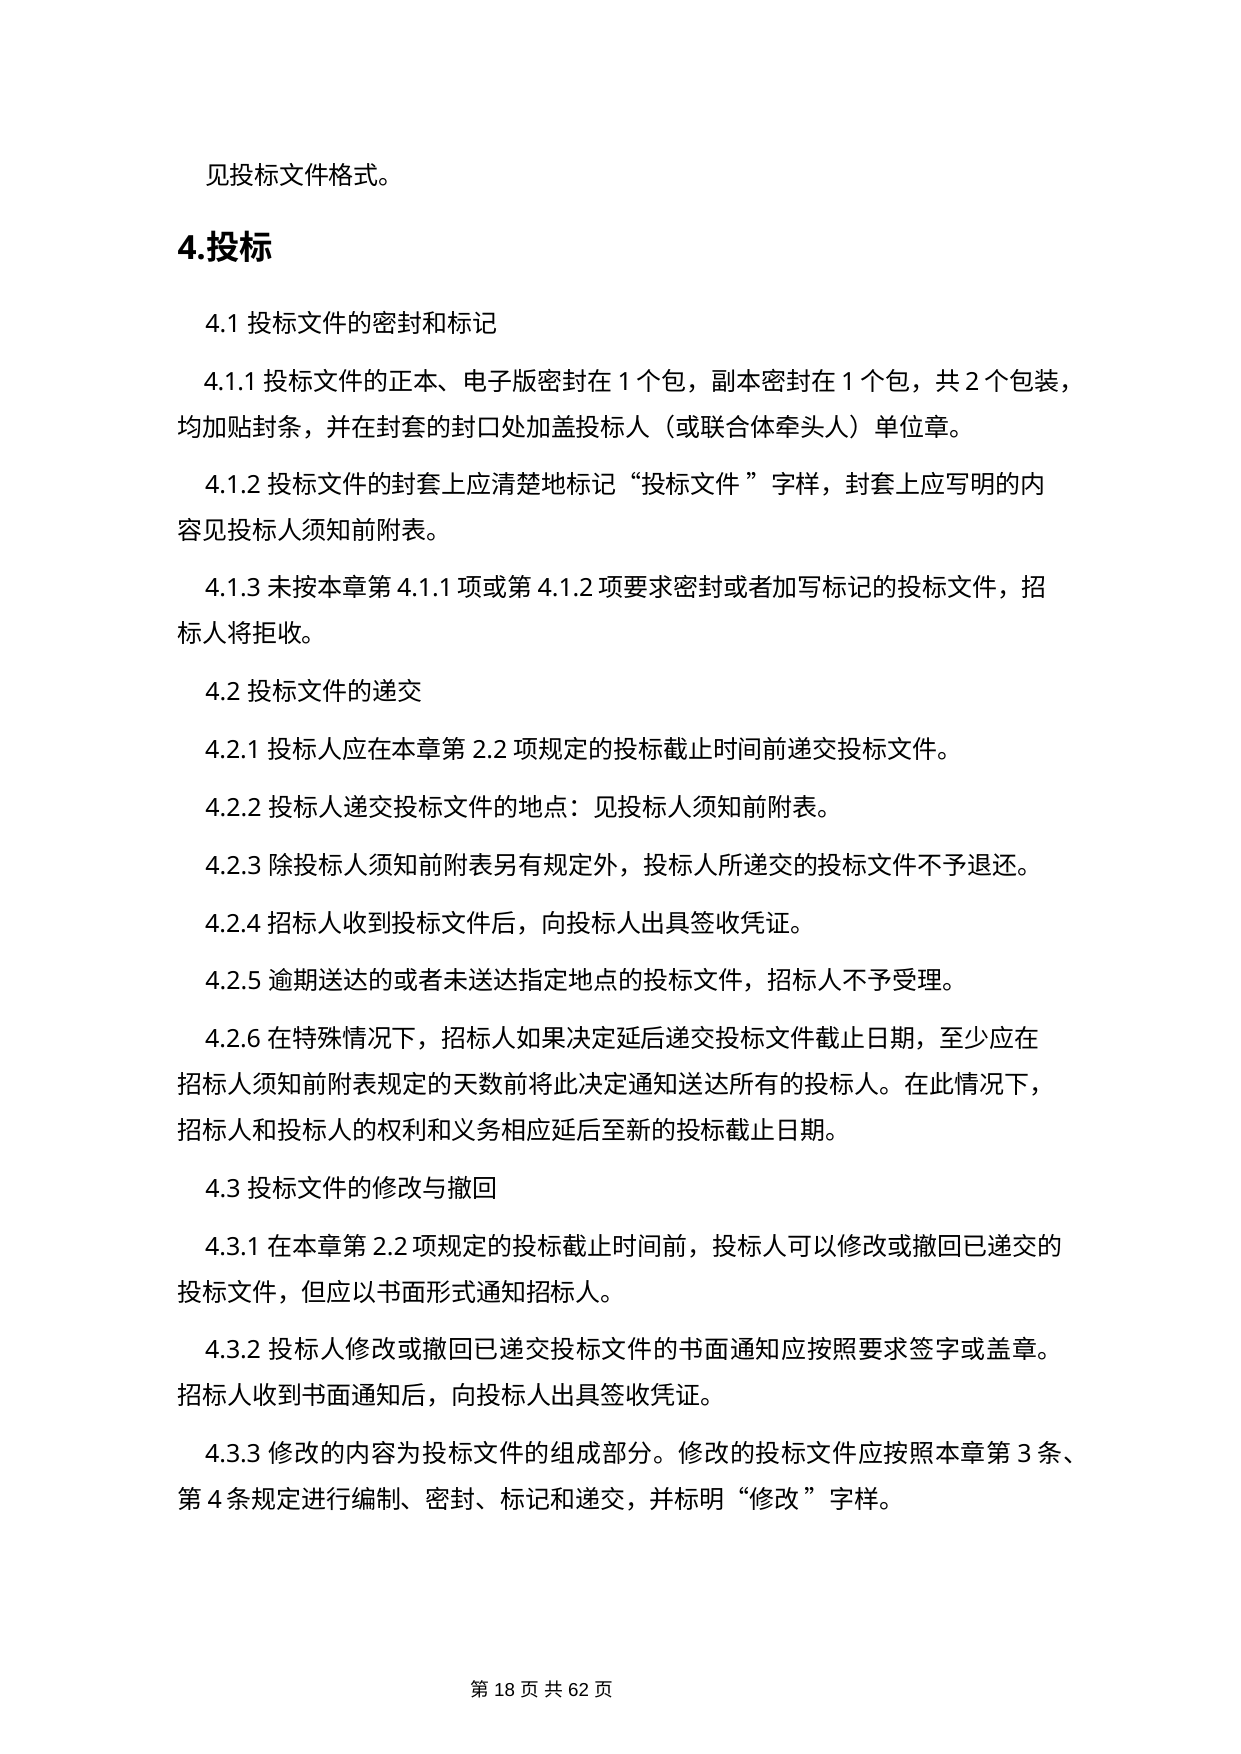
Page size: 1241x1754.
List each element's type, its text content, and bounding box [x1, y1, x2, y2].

text 4.3.3 修改的内容为投标文件的组成部分。修改的投标文件应按照本章第3条、第4条规定进行编制、密封、标记和递交，并标明“修改 ”字样。 [177, 1426, 1063, 1518]
text 4.1.3 未按本章第4.1.1项或第4.1.2项要求密封或者加写标记的投标文件，招标人将拒收。 [177, 560, 1063, 652]
text 4.3.1 在本章第2.2项规定的投标截止时间前，投标人可以修改或撤回已递交的投标文件，但应以书面形式通知招标人。 [177, 1218, 1063, 1310]
text 见投标文件格式。 [177, 148, 1063, 193]
text 4.3.2 投标人修改或撤回已递交投标文件的书面通知应按照要求签字或盖章。招标人收到书面通知后，向投标人出具签收凭证。 [177, 1322, 1063, 1414]
text 4.2 投标文件的递交 [177, 664, 1063, 710]
text 4.2.6 在特殊情况下，招标人如果决定延后递交投标文件截止日期，至少应在招标人须知前附表规定的天数前将此决定通知送达所有的投标人。在此情况下，招标人和投标人的权利和义务相应延后至新的投标截止日期。 [177, 1011, 1063, 1148]
text 4.1.1 投标文件的正本、电子版密封在1个包，副本密封在1个包，共2个包装，均加贴封条，并在封套的封口处加盖投标人（或联合体牵头人）单位章。 [177, 353, 1063, 445]
text 4.1.2 投标文件的封套上应清楚地标记“投标文件 ”字样，封套上应写明的内容见投标人须知前附表。 [177, 457, 1063, 548]
text 4.2.5 逾期送达的或者未送达指定地点的投标文件，招标人不予受理。 [177, 953, 1063, 999]
text 4.2.3 除投标人须知前附表另有规定外，投标人所递交的投标文件不予退还。 [177, 837, 1063, 883]
text 4.2.4 招标人收到投标文件后，向投标人出具签收凭证。 [177, 895, 1063, 941]
text 4.3 投标文件的修改与撤回 [177, 1161, 1063, 1206]
text 4.1 投标文件的密封和标记 [177, 296, 1063, 342]
text 4.2.2 投标人递交投标文件的地点：见投标人须知前附表。 [177, 779, 1063, 825]
text 4.2.1 投标人应在本章第 2.2 项规定的投标截止时间前递交投标文件。 [177, 722, 1063, 768]
subtitle 4.投标 [177, 221, 1063, 269]
